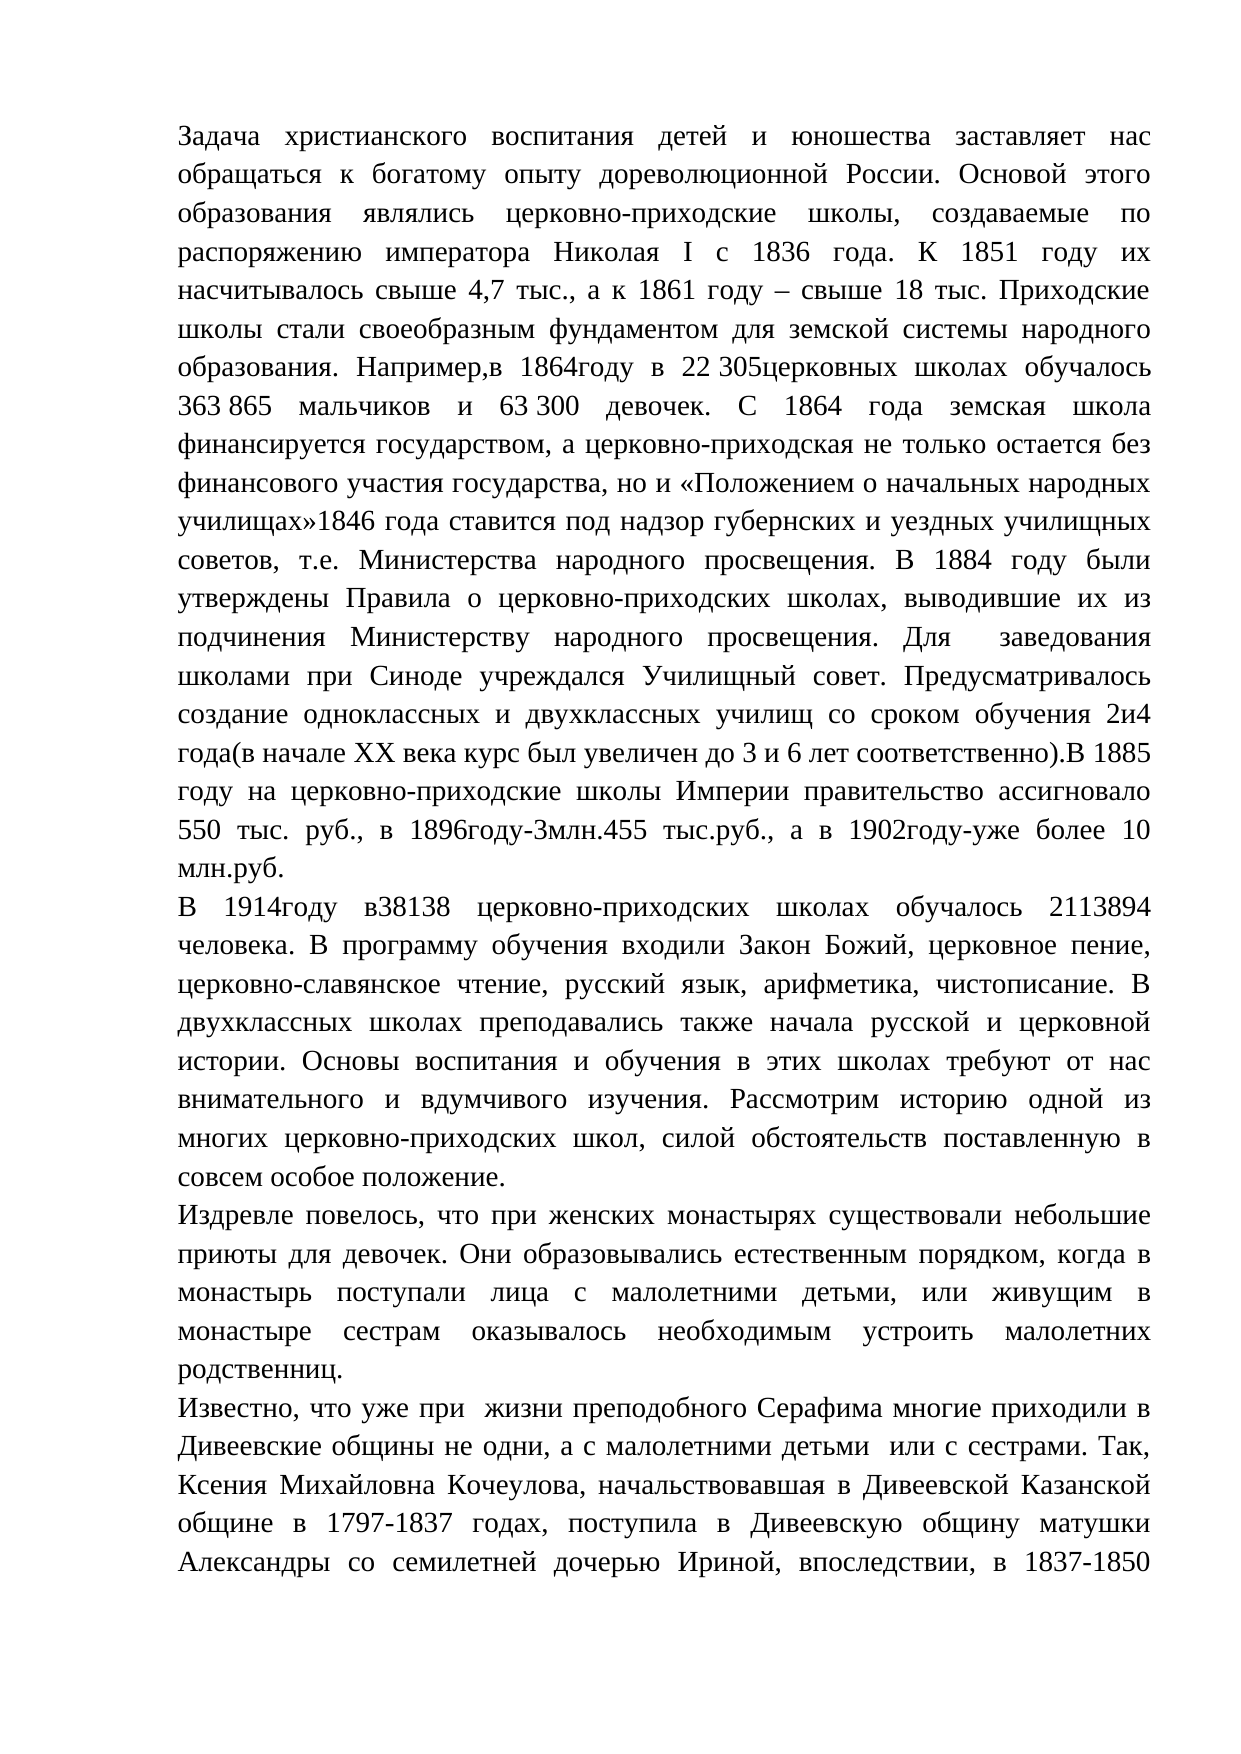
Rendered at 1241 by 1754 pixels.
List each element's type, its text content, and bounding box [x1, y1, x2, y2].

text В 1914году в38138 церковно-приходских школах обучалось 2113894 человека. В программу обучения входили Закон Божий, церковное пение, церковно-славянское чтение, русский язык, арифметика, чистописание. В двухклассных школах преподавались также начала русской и церковной истории. Основы воспитания и обучения в этих школах требуют от нас внимательного и вдумчивого изучения. Рассмотрим историю одной из многих церковно-приходских школ, силой обстоятельств поставленную в совсем особое положение. [177, 889, 1152, 1192]
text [177, 1197, 1152, 1578]
text Задача христианского воспитания детей и юношества заставляет нас обращаться к богатому опыту дореволюционной России. Основой этого образования являлись церковно-приходские школы, создаваемые по распоряжению императора Николая I c 1836 года. К 1851 году их насчитывалось свыше 4,7 тыс., а к 1861 году – свыше 18 тыс. Приходские школы стали своеобразным фундаментом для земской системы народного образования. Например,в 1864году в 22 305церковных школах обучалось 363 865 мальчиков и 63 300 девочек. С 1864 года земская школа финансируется государством, а церковно-приходская не только остается без финансового участия государства, но и «Положением о начальных народных училищах»1846 года ставится под надзор губернских и уездных училищных советов, т.е. Министерства народного просвещения. В 1884 году были утверждены Правила о церковно-приходских школах, выводившие их из подчинения Министерству народного просвещения. Для заведования школами при Синоде учреждался Училищный совет. Предусматривалось создание одноклассных и двухклассных училищ со сроком обучения 2и4 года(в начале XX века курс был увеличен до 3 и 6 лет соответственно).В 1885 году на церковно-приходские школы Империи правительство ассигновало 550 тыс. руб., в 1896году-3млн.455 тыс.руб., а в 1902году-уже более 10 млн.руб. [177, 118, 1152, 884]
